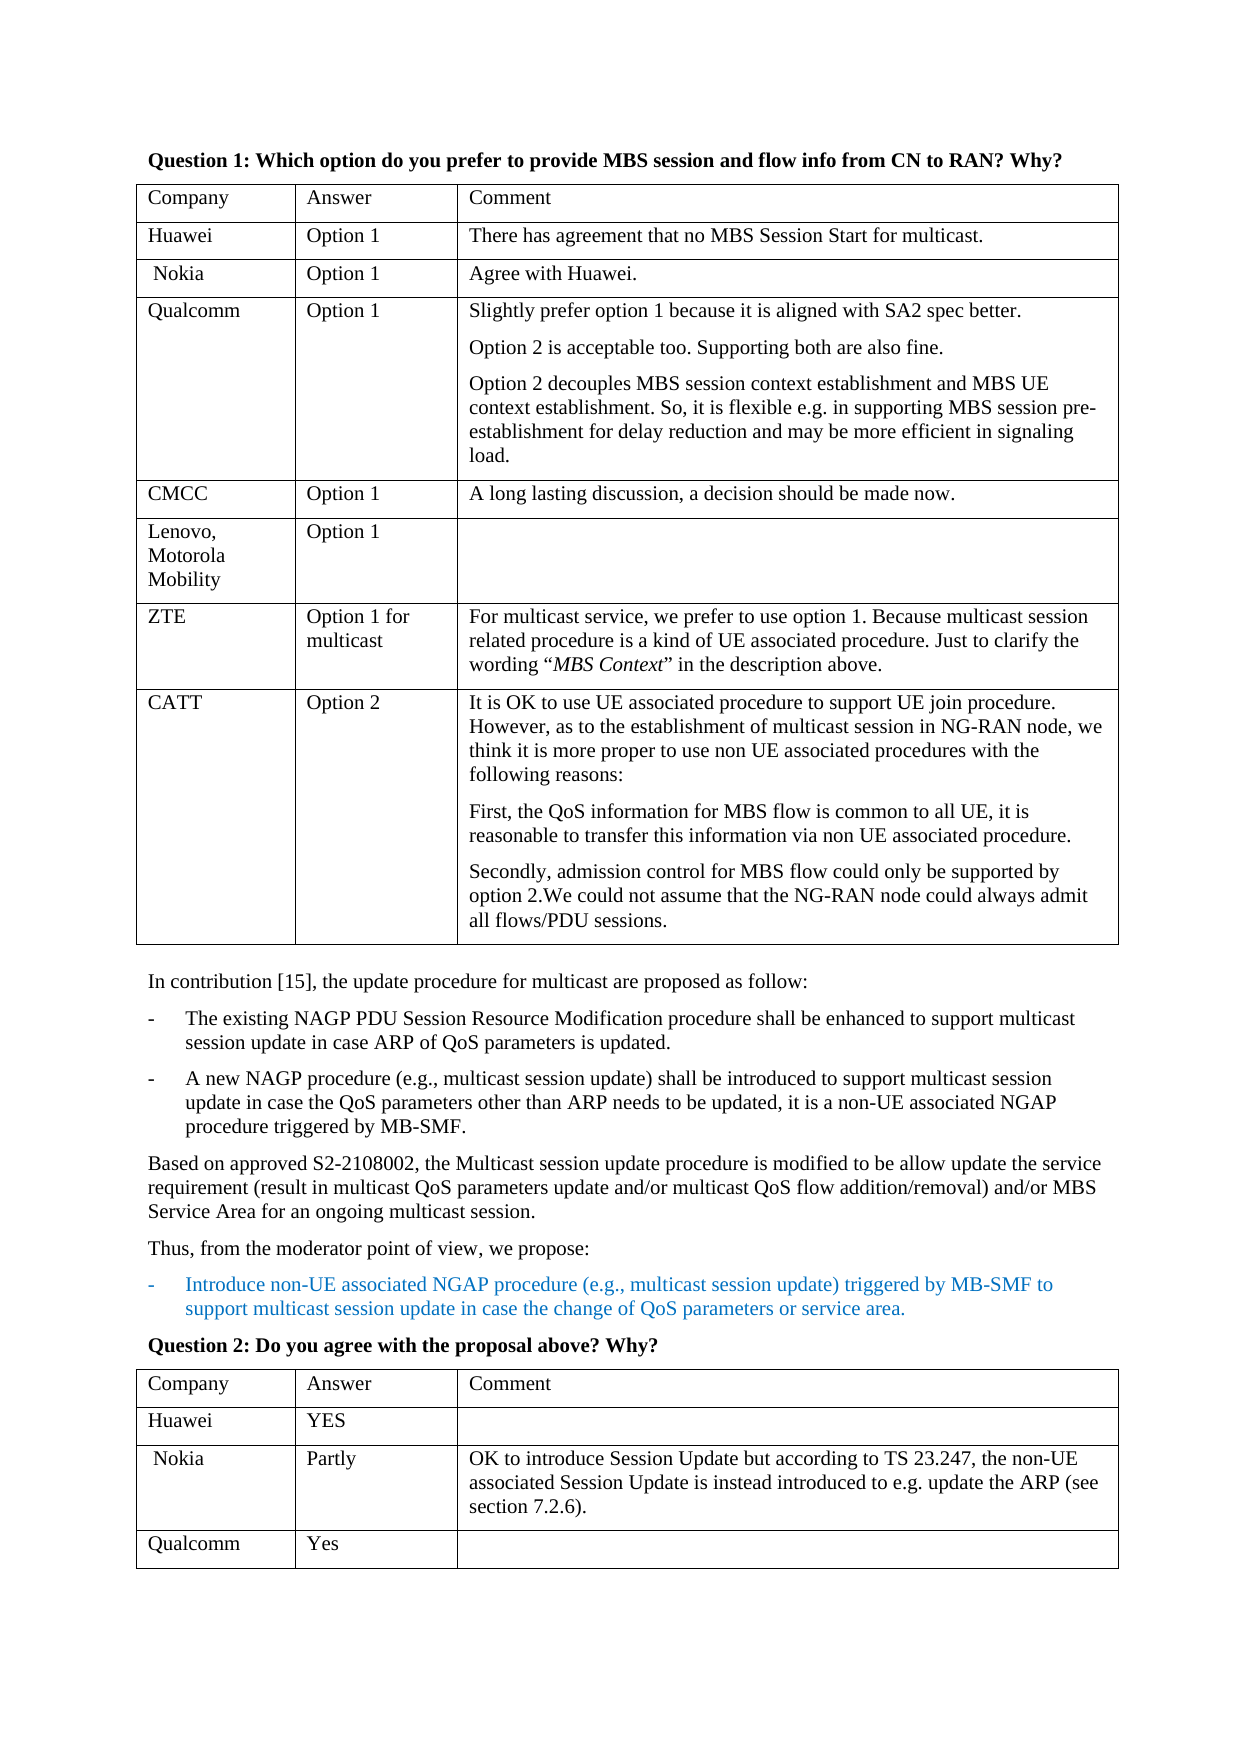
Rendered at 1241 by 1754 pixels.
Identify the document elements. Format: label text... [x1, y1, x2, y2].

table_cell [458, 519, 1118, 603]
table_cell Qualcomm [137, 298, 295, 480]
table_cell Partly [296, 1446, 457, 1530]
table_cell Option 1 [296, 519, 457, 603]
table_cell Option 1 [296, 298, 457, 480]
table_cell For multicast service, we prefer to use option 1. Because multicast session related procedure is a kind of UE associated procedure. Just to clarify the wording “MBS Context” in the description above. [458, 604, 1118, 689]
text Based on approved S2-2108002, the Multicast session update procedure is modified to be allow update the service requirement (result in multicast QoS parameters update and/or multicast QoS flow addition/removal) and/or MBS Service Area for an ongoing multicast session. [148, 1151, 1107, 1223]
table_cell ZTE [137, 604, 295, 689]
table_cell [458, 1408, 1118, 1444]
table_cell Lenovo, Motorola Mobility [137, 519, 295, 603]
table_header Company [137, 185, 295, 222]
table_cell Huawei [137, 223, 295, 259]
table_cell [458, 1531, 1118, 1568]
table_cell YES [296, 1408, 457, 1444]
table_cell OK to introduce Session Update but according to TS 23.247, the non-UE associated Session Update is instead introduced to e.g. update the ARP (see section 7.2.6). [458, 1446, 1118, 1530]
table_cell Option 1 [296, 260, 457, 297]
table_header Comment [458, 185, 1118, 222]
text Question 2: Do you agree with the proposal above? Why? [148, 1333, 1107, 1357]
table_cell Option 1 [296, 223, 457, 259]
text Question 1: Which option do you prefer to provide MBS session and flow info from CN to RAN? Why? [148, 148, 1107, 172]
text Thus, from the moderator point of view, we propose: [148, 1236, 1107, 1260]
table_header Comment [458, 1370, 1118, 1407]
table_header Answer [296, 185, 457, 222]
table_cell Nokia [137, 1446, 295, 1530]
table_cell Huawei [137, 1408, 295, 1444]
table_cell Slightly prefer option 1 because it is aligned with SA2 spec better. Option 2 is acceptable too. Supporting both are also fine. Option 2 decouples MBS session context establishment and MBS UE context establishment. So, it is flexible e.g. in supporting MBS session pre-establishment for delay reduction and may be more efficient in signaling load. [458, 298, 1118, 480]
table_header Answer [296, 1370, 457, 1407]
table_cell There has agreement that no MBS Session Start for multicast. [458, 223, 1118, 259]
table_header Company [137, 1370, 295, 1407]
text In contribution [15], the update procedure for multicast are proposed as follow: [148, 969, 1107, 993]
table_cell A long lasting discussion, a decision should be made now. [458, 481, 1118, 517]
table_cell Option 1 for multicast [296, 604, 457, 689]
table_cell CMCC [137, 481, 295, 517]
table_cell Option 1 [296, 481, 457, 517]
table_cell It is OK to use UE associated procedure to support UE join procedure. However, as to the establishment of multicast session in NG-RAN node, we think it is more proper to use non UE associated procedures with the following reasons: First, the QoS information for MBS flow is common to all UE, it is reasonable to transfer this information via non UE associated procedure. Secondly, admission control for MBS flow could only be supported by option 2.We could not assume that the NG-RAN node could always admit all flows/PDU sessions. [458, 690, 1118, 944]
table_cell Nokia [137, 260, 295, 297]
table_cell Yes [296, 1531, 457, 1568]
list Introduce non-UE associated NGAP procedure (e.g., multicast session update) triggered by MB-SMF to support multicast session update in case the change of QoS parameters or service area. [148, 1272, 1107, 1320]
table_cell Qualcomm [137, 1531, 295, 1568]
list A new NAGP procedure (e.g., multicast session update) shall be introduced to support multicast session update in case the QoS parameters other than ARP needs to be updated, it is a non-UE associated NGAP procedure triggered by MB-SMF. [148, 1066, 1107, 1138]
table_cell CATT [137, 690, 295, 944]
table_cell Agree with Huawei. [458, 260, 1118, 297]
list The existing NAGP PDU Session Resource Modification procedure shall be enhanced to support multicast session update in case ARP of QoS parameters is updated. [148, 1006, 1107, 1054]
table_cell Option 2 [296, 690, 457, 944]
